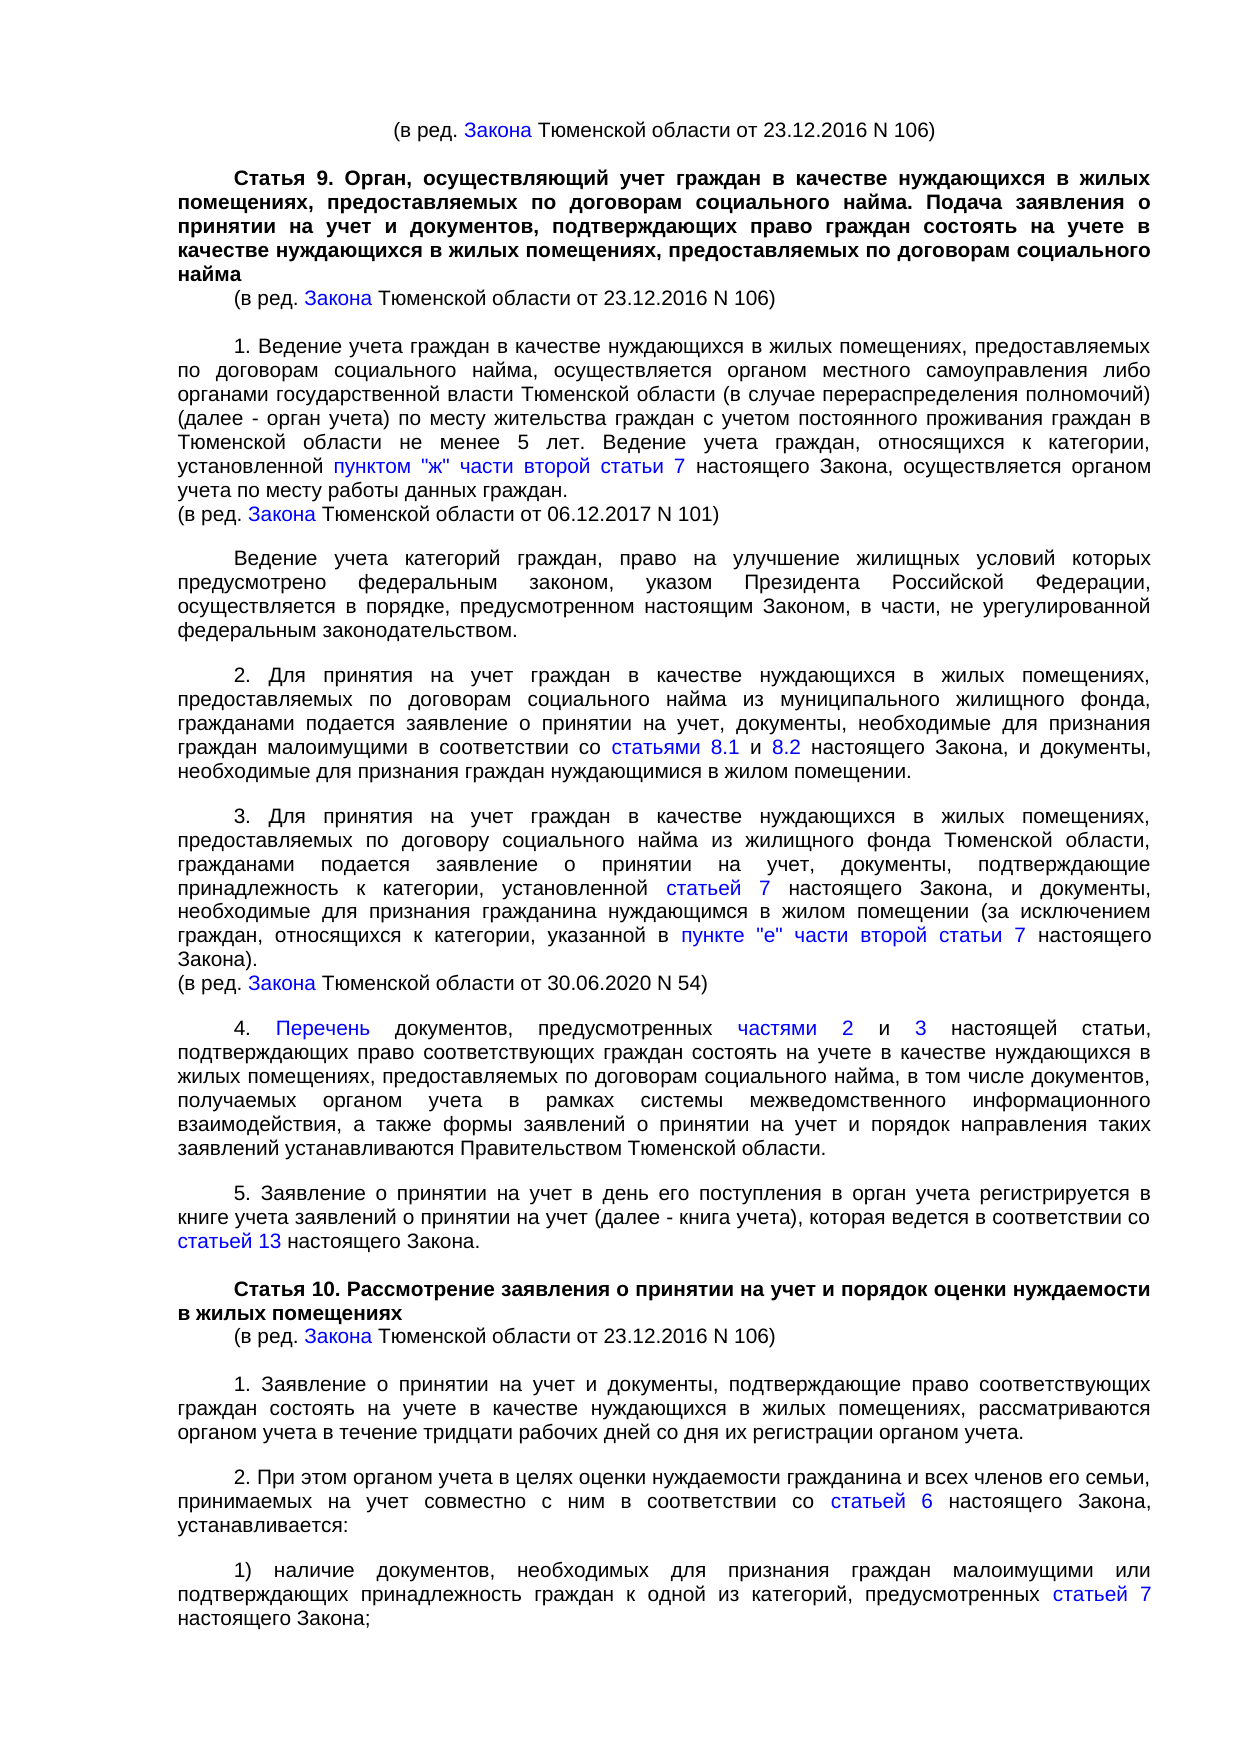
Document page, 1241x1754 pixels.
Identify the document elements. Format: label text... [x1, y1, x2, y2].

text (в ред. Закона Тюменской области от 23.12.2016 N 106) [177, 1324, 1152, 1348]
text 1) наличие документов, необходимых для признания граждан малоимущими или подтверждающих принадлежность граждан к одной из категорий, предусмотренных статьей 7 настоящего Закона; [177, 1558, 1152, 1629]
title Статья 9. Орган, осуществляющий учет граждан в качестве нуждающихся в жилых помещениях, предоставляемых по договорам социального найма. Подача заявления о принятии на учет и документов, подтверждающих право граждан состоять на учете в качестве нуждающихся в жилых помещениях, предоставляемых по договорам социального найма [177, 166, 1152, 286]
text 3. Для принятия на учет граждан в качестве нуждающихся в жилых помещениях, предоставляемых по договору социального найма из жилищного фонда Тюменской области, гражданами подается заявление о принятии на учет, документы, подтверждающие принадлежность к категории, установленной статьей 7 настоящего Закона, и документы, необходимые для признания гражданина нуждающимся в жилом помещении (за исключением граждан, относящихся к категории, указанной в пункте "е" части второй статьи 7 настоящего Закона). [177, 803, 1152, 971]
text Ведение учета категорий граждан, право на улучшение жилищных условий которых предусмотрено федеральным законом, указом Президента Российской Федерации, осуществляется в порядке, предусмотренном настоящим Законом, в части, не урегулированной федеральным законодательством. [177, 546, 1152, 642]
text 2. Для принятия на учет граждан в качестве нуждающихся в жилых помещениях, предоставляемых по договорам социального найма из муниципального жилищного фонда, гражданами подается заявление о принятии на учет, документы, необходимые для признания граждан малоимущими в соответствии со статьями 8.1 и 8.2 настоящего Закона, и документы, необходимые для признания граждан нуждающимися в жилом помещении. [177, 663, 1152, 783]
text 1. Ведение учета граждан в качестве нуждающихся в жилых помещениях, предоставляемых по договорам социального найма, осуществляется органом местного самоуправления либо органами государственной власти Тюменской области (в случае перераспределения полномочий) (далее - орган учета) по месту жительства граждан с учетом постоянного проживания граждан в Тюменской области не менее 5 лет. Ведение учета граждан, относящихся к категории, установленной пунктом "ж" части второй статьи 7 настоящего Закона, осуществляется органом учета по месту работы данных граждан. [177, 334, 1152, 501]
text 2. При этом органом учета в целях оценки нуждаемости гражданина и всех членов его семьи, принимаемых на учет совместно с ним в соответствии со статьей 6 настоящего Закона, устанавливается: [177, 1465, 1152, 1537]
text 5. Заявление о принятии на учет в день его поступления в орган учета регистрируется в книге учета заявлений о принятии на учет (далее - книга учета), которая ведется в соответствии со статьей 13 настоящего Закона. [177, 1181, 1152, 1252]
text (в ред. Закона Тюменской области от 06.12.2017 N 101) [177, 501, 1152, 525]
text 4. Перечень документов, предусмотренных частями 2 и 3 настоящей статьи, подтверждающих право соответствующих граждан состоять на учете в качестве нуждающихся в жилых помещениях, предоставляемых по договорам социального найма, в том числе документов, получаемых органом учета в рамках системы межведомственного информационного взаимодействия, а также формы заявлений о принятии на учет и порядок направления таких заявлений устанавливаются Правительством Тюменской области. [177, 1016, 1152, 1160]
text (в ред. Закона Тюменской области от 30.06.2020 N 54) [177, 971, 1152, 995]
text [177, 118, 1152, 142]
text (в ред. Закона Тюменской области от 23.12.2016 N 106) [177, 286, 1152, 310]
text 1. Заявление о принятии на учет и документы, подтверждающие право соответствующих граждан состоять на учете в качестве нуждающихся в жилых помещениях, рассматриваются органом учета в течение тридцати рабочих дней со дня их регистрации органом учета. [177, 1372, 1152, 1444]
title Статья 10. Рассмотрение заявления о принятии на учет и порядок оценки нуждаемости в жилых помещениях [177, 1276, 1152, 1324]
